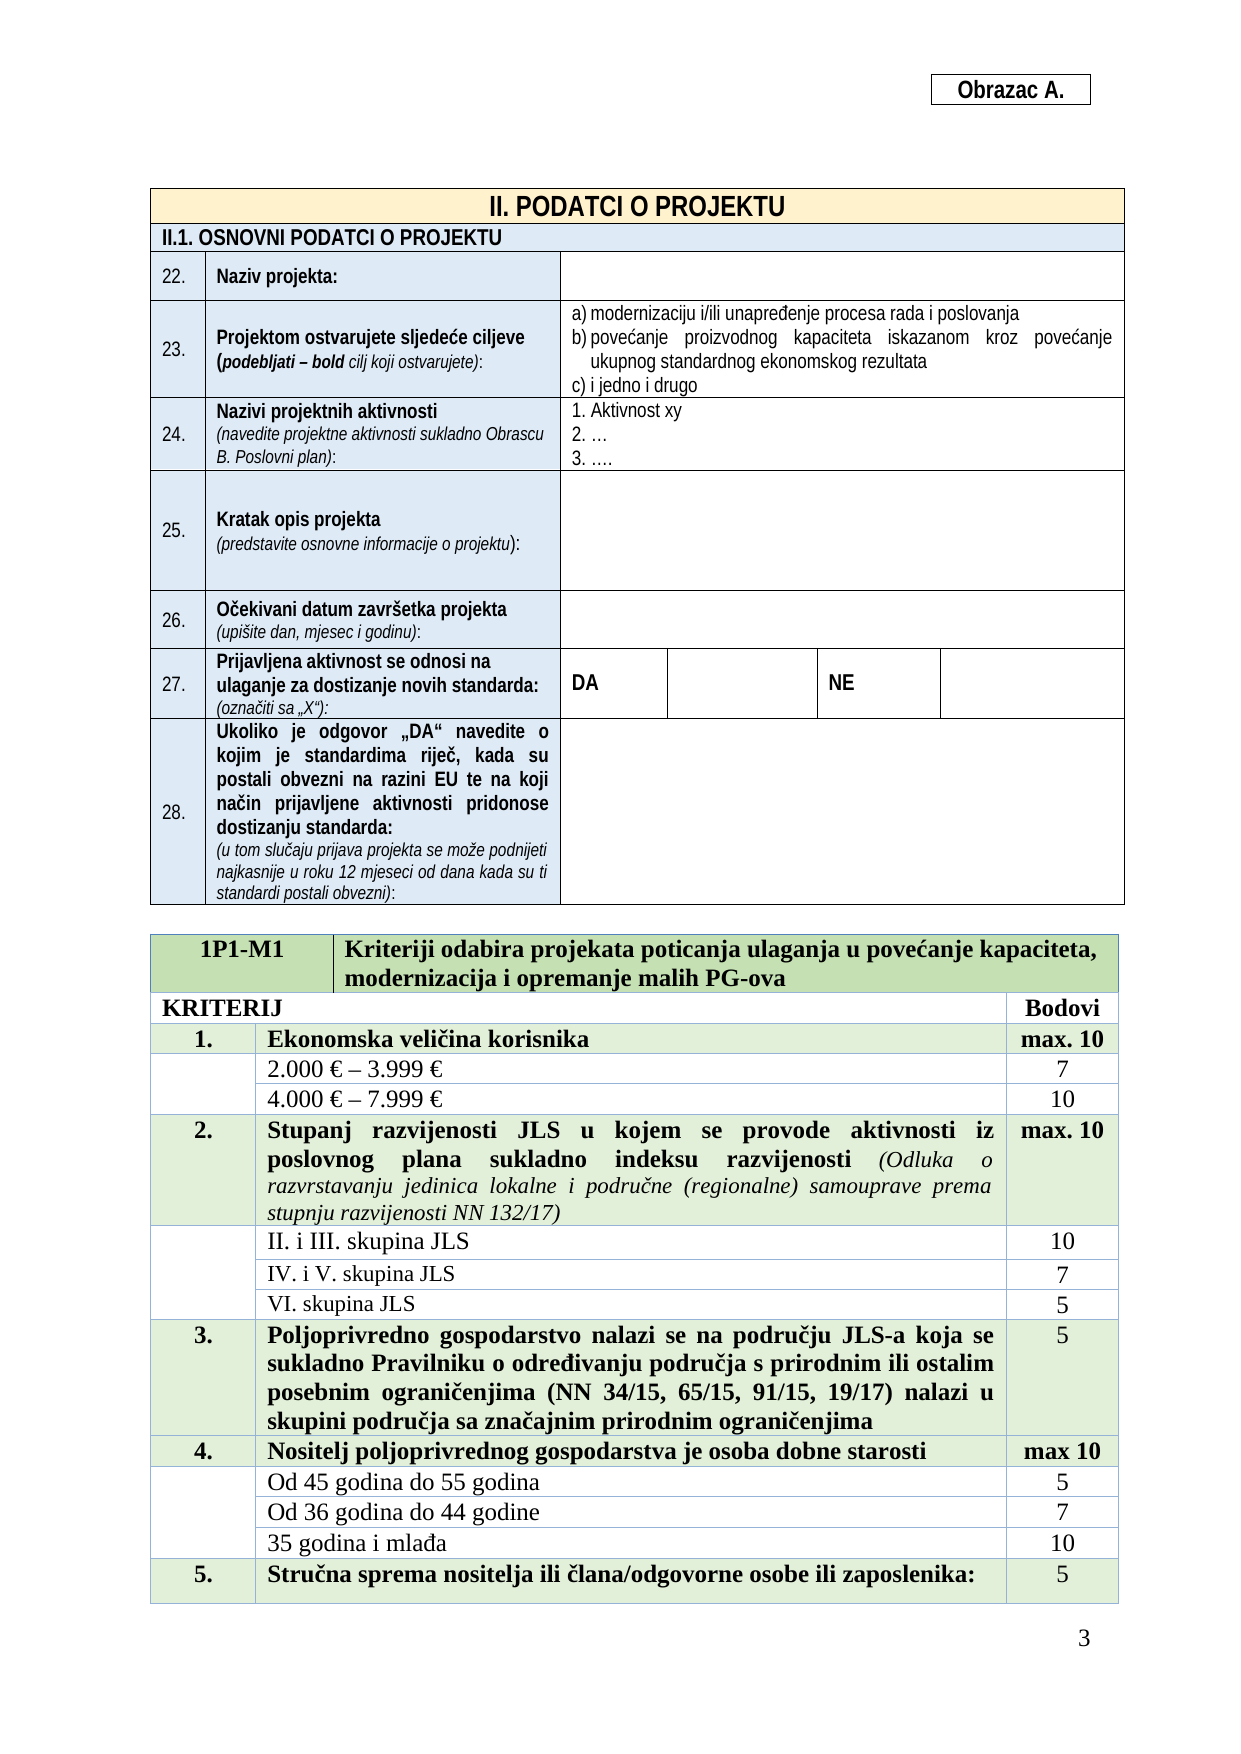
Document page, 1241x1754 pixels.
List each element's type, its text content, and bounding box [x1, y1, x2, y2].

table_cell Bodovi [1007, 993, 1118, 1023]
table_cell max. 10 [1007, 1024, 1118, 1053]
table_cell Nositelj poljoprivrednog gospodarstva je osoba dobne starosti [256, 1436, 1006, 1466]
table_cell max 10 [1007, 1436, 1118, 1466]
table_cell [151, 1054, 255, 1114]
table_cell Naziv projekta: [206, 252, 560, 300]
table_cell 5. [151, 1559, 255, 1603]
table_cell max. 10 [1007, 1115, 1118, 1225]
table_cell DA [561, 649, 667, 718]
table_cell Od 45 godina do 55 godina [256, 1467, 1006, 1496]
table_cell 27. [151, 649, 205, 718]
table_cell 5 [1007, 1467, 1118, 1496]
table_cell Nazivi projektnih aktivnosti (navedite projektne aktivnosti sukladno Obrascu B. Poslovni plan): [206, 398, 560, 469]
table_cell 5 [1007, 1290, 1118, 1319]
table_cell 7 [1007, 1260, 1118, 1289]
table_cell NE [818, 649, 940, 718]
table_cell 10 [1007, 1226, 1118, 1259]
table_cell 35 godina i mlađa [256, 1528, 1006, 1558]
table_cell 26. [151, 591, 205, 648]
table_cell [561, 471, 1124, 590]
table_cell Ekonomska veličina korisnika [256, 1024, 1006, 1053]
table_cell [668, 649, 817, 718]
table_cell 28. [151, 719, 205, 904]
table_cell IV. i V. skupina JLS [256, 1260, 1006, 1289]
table_cell 4.000 € – 7.999 € [256, 1084, 1006, 1114]
table_cell 22. [151, 252, 205, 300]
table_cell Od 36 godina do 44 godine [256, 1497, 1006, 1527]
table_cell 25. [151, 471, 205, 590]
table_cell [151, 1226, 255, 1319]
table_cell [151, 1467, 255, 1558]
table_cell 2. [151, 1115, 255, 1225]
table_cell [561, 719, 1124, 904]
table_cell modernizaciju i/ili unapređenje procesa rada i poslovanja povećanje proizvodnog kapaciteta iskazanom kroz povećanje ukupnog standardnog ekonomskog rezultata i jedno i drugo [561, 301, 1124, 397]
table_cell 24. [151, 398, 205, 469]
table_cell 7 [1007, 1497, 1118, 1527]
table_cell [941, 649, 1124, 718]
table_header II. PODATCI O PROJEKTU [151, 189, 1124, 223]
table_cell Ukoliko je odgovor „DA“ navedite o kojim je standardima riječ, kada su postali obvezni na razini EU te na koji način prijavljene aktivnosti pridonose dostizanju standarda: (u tom slučaju prijava projekta se može podnijeti najkasnije u roku 12 mjeseci od dana kada su ti standardi postali obvezni): [206, 719, 560, 904]
table_cell KRITERIJ [151, 993, 1006, 1023]
table_cell 7 [1007, 1054, 1118, 1083]
table_header 1P1-M1 [151, 935, 333, 992]
table_cell [561, 252, 1124, 300]
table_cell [256, 1559, 1006, 1603]
table_cell VI. skupina JLS [256, 1290, 1006, 1319]
table_cell 23. [151, 301, 205, 397]
table_cell Očekivani datum završetka projekta (upišite dan, mjesec i godinu): [206, 591, 560, 648]
table_cell 2.000 € – 3.999 € [256, 1054, 1006, 1083]
table_cell 1. [151, 1024, 255, 1053]
table_cell 4. [151, 1436, 255, 1466]
table_cell 3. [151, 1320, 255, 1435]
table_cell 5 [1007, 1559, 1118, 1603]
table_cell Stupanj razvijenosti JLS u kojem se provode aktivnosti iz poslovnog plana sukladno indeksu razvijenosti (Odluka o razvrstavanju jedinica lokalne i područne (regionalne) samouprave prema stupnju razvijenosti NN 132/17) [256, 1115, 1006, 1225]
table_cell 1. Aktivnost xy 2. … 3. …. [561, 398, 1124, 469]
table_cell Poljoprivredno gospodarstvo nalazi se na području JLS-a koja se sukladno Pravilniku o određivanju područja s prirodnim ili ostalim posebnim ograničenjima (NN 34/15, 65/15, 91/15, 19/17) nalazi u skupini područja sa značajnim prirodnim ograničenjima [256, 1320, 1006, 1435]
table_cell II.1. OSNOVNI PODATCI O PROJEKTU [151, 224, 1124, 251]
table_cell 5 [1007, 1320, 1118, 1435]
table_cell 10 [1007, 1528, 1118, 1558]
table_cell 10 [1007, 1084, 1118, 1114]
table_header Kriteriji odabira projekata poticanja ulaganja u povećanje kapaciteta, modernizacija i opremanje malih PG-ova [334, 935, 1118, 992]
table_cell Projektom ostvarujete sljedeće ciljeve (podebljati – bold cilj koji ostvarujete): [206, 301, 560, 397]
table_cell [561, 591, 1124, 648]
table_cell Prijavljena aktivnost se odnosi na ulaganje za dostizanje novih standarda: (označiti sa „X“): [206, 649, 560, 718]
table_cell II. i III. skupina JLS [256, 1226, 1006, 1259]
table_cell Kratak opis projekta (predstavite osnovne informacije o projektu): [206, 471, 560, 590]
